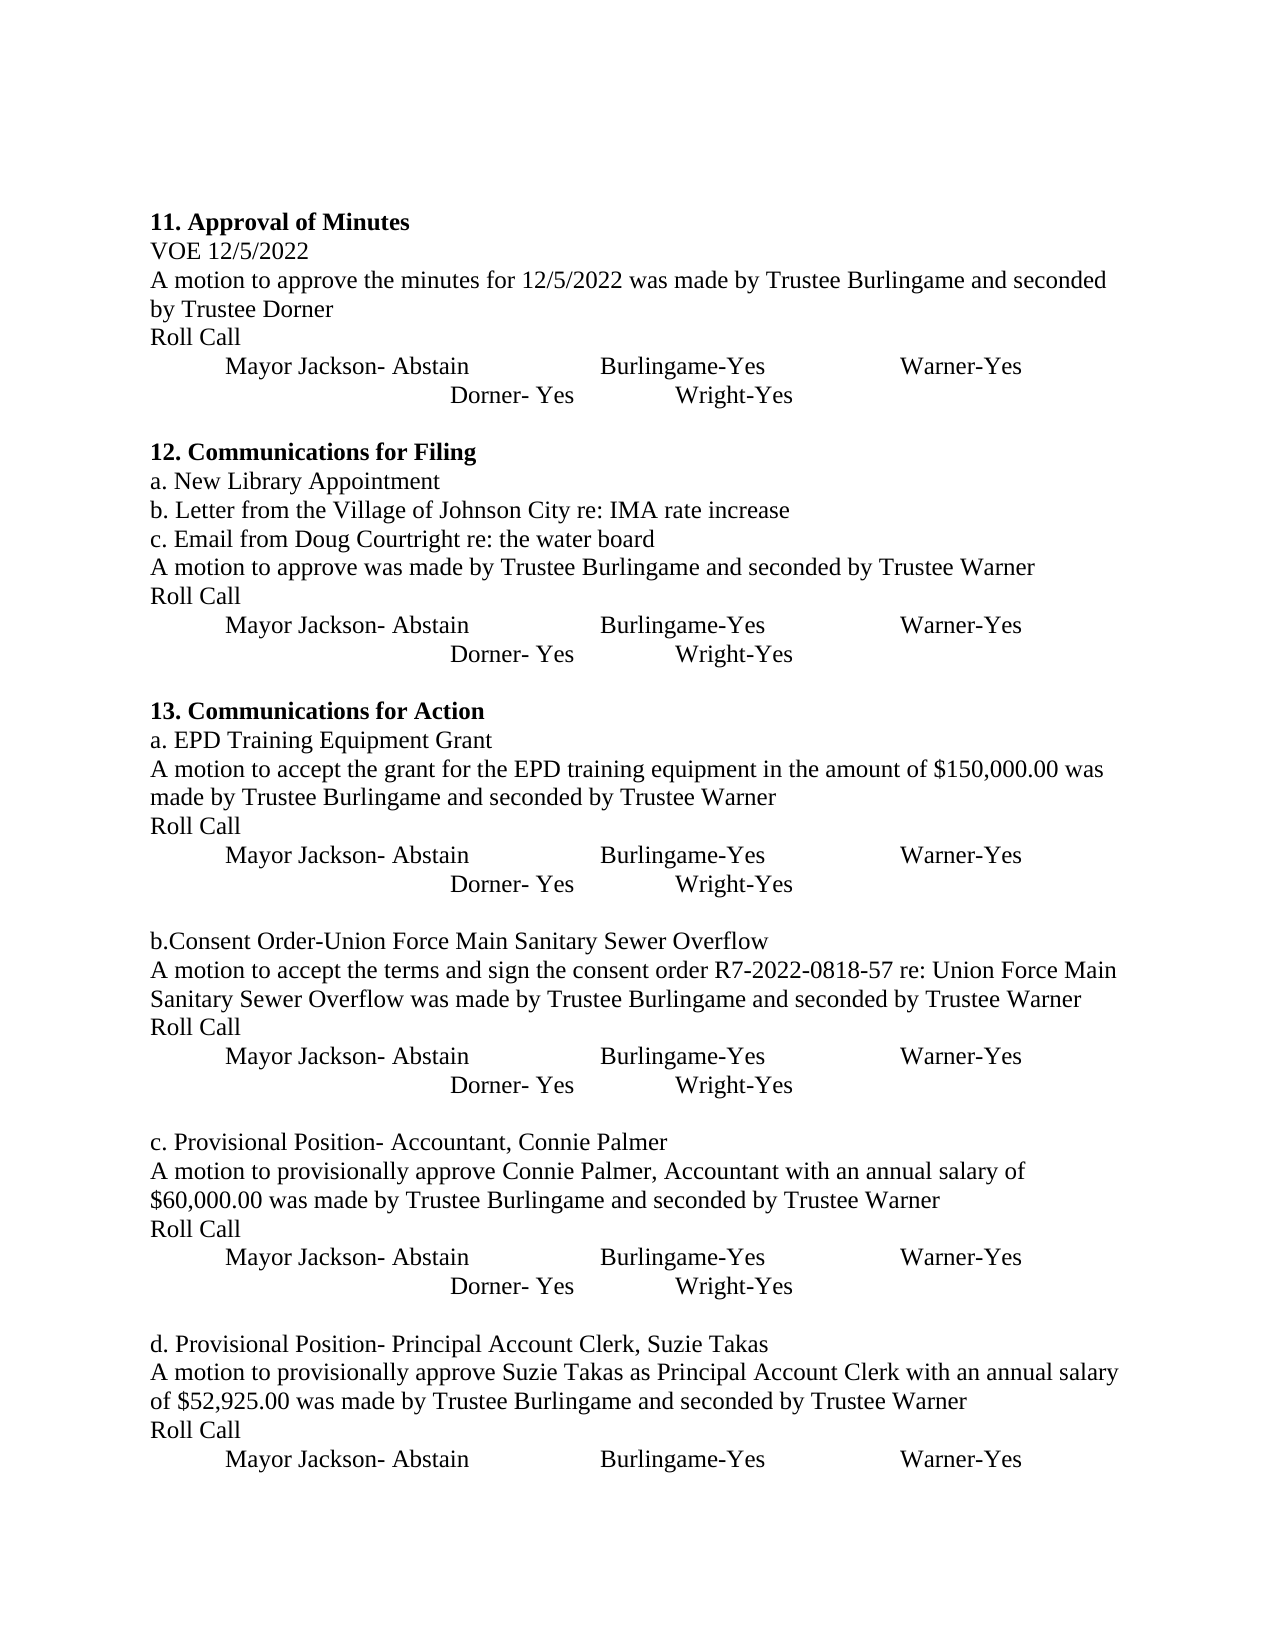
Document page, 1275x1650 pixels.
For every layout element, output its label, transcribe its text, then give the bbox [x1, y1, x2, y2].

text 11. Approval of Minutes [150, 207, 1125, 236]
list Dorner- Yes Wright-Yes [225, 380, 1125, 409]
text 12. Communications for Filing [150, 437, 1125, 466]
text A motion to approve the minutes for 12/5/2022 was made by Trustee Burlingame and seconded by Trustee Dorner [150, 265, 1125, 322]
list Mayor Jackson- Abstain Burlingame-Yes Warner-Yes [225, 840, 1125, 869]
text c. Email from Doug Courtright re: the water board [150, 524, 1125, 552]
list Mayor Jackson- Abstain Burlingame-Yes Warner-Yes [225, 1242, 1125, 1271]
list Dorner- Yes Wright-Yes [225, 1070, 1125, 1099]
text Roll Call [150, 581, 1125, 610]
list Dorner- Yes Wright-Yes [225, 639, 1125, 667]
text c. Provisional Position- Accountant, Connie Palmer [150, 1127, 1125, 1156]
text Roll Call [150, 811, 1125, 840]
list Dorner- Yes Wright-Yes [225, 869, 1125, 897]
text b.Consent Order-Union Force Main Sanitary Sewer Overflow [150, 926, 1125, 955]
list Dorner- Yes Wright-Yes [225, 1271, 1125, 1300]
text a. New Library Appointment [150, 466, 1125, 495]
list Mayor Jackson- Abstain Burlingame-Yes Warner-Yes [225, 351, 1125, 380]
list Mayor Jackson- Abstain Burlingame-Yes Warner-Yes [225, 610, 1125, 639]
text A motion to accept the terms and sign the consent order R7-2022-0818-57 re: Union Force Main Sanitary Sewer Overflow was made by Trustee Burlingame and seconded by Trustee Warner [150, 955, 1125, 1012]
text A motion to provisionally approve Suzie Takas as Principal Account Clerk with an annual salary of $52,925.00 was made by Trustee Burlingame and seconded by Trustee Warner [150, 1357, 1125, 1415]
text a. EPD Training Equipment Grant [150, 725, 1125, 754]
list Mayor Jackson- Abstain Burlingame-Yes Warner-Yes [225, 1041, 1125, 1070]
text A motion to provisionally approve Connie Palmer, Accountant with an annual salary of $60,000.00 was made by Trustee Burlingame and seconded by Trustee Warner [150, 1156, 1125, 1214]
text Roll Call [150, 322, 1125, 351]
text Roll Call [150, 1012, 1125, 1041]
text Roll Call [150, 1214, 1125, 1242]
text A motion to approve was made by Trustee Burlingame and seconded by Trustee Warner [150, 552, 1125, 581]
text VOE 12/5/2022 [150, 236, 1125, 265]
text A motion to accept the grant for the EPD training equipment in the amount of $150,000.00 was made by Trustee Burlingame and seconded by Trustee Warner [150, 754, 1125, 811]
text Roll Call [150, 1415, 1125, 1444]
text 13. Communications for Action [150, 696, 1125, 725]
list Mayor Jackson- Abstain Burlingame-Yes Warner-Yes [225, 1444, 1125, 1472]
text b. Letter from the Village of Johnson City re: IMA rate increase [150, 495, 1125, 524]
text d. Provisional Position- Principal Account Clerk, Suzie Takas [150, 1329, 1125, 1357]
